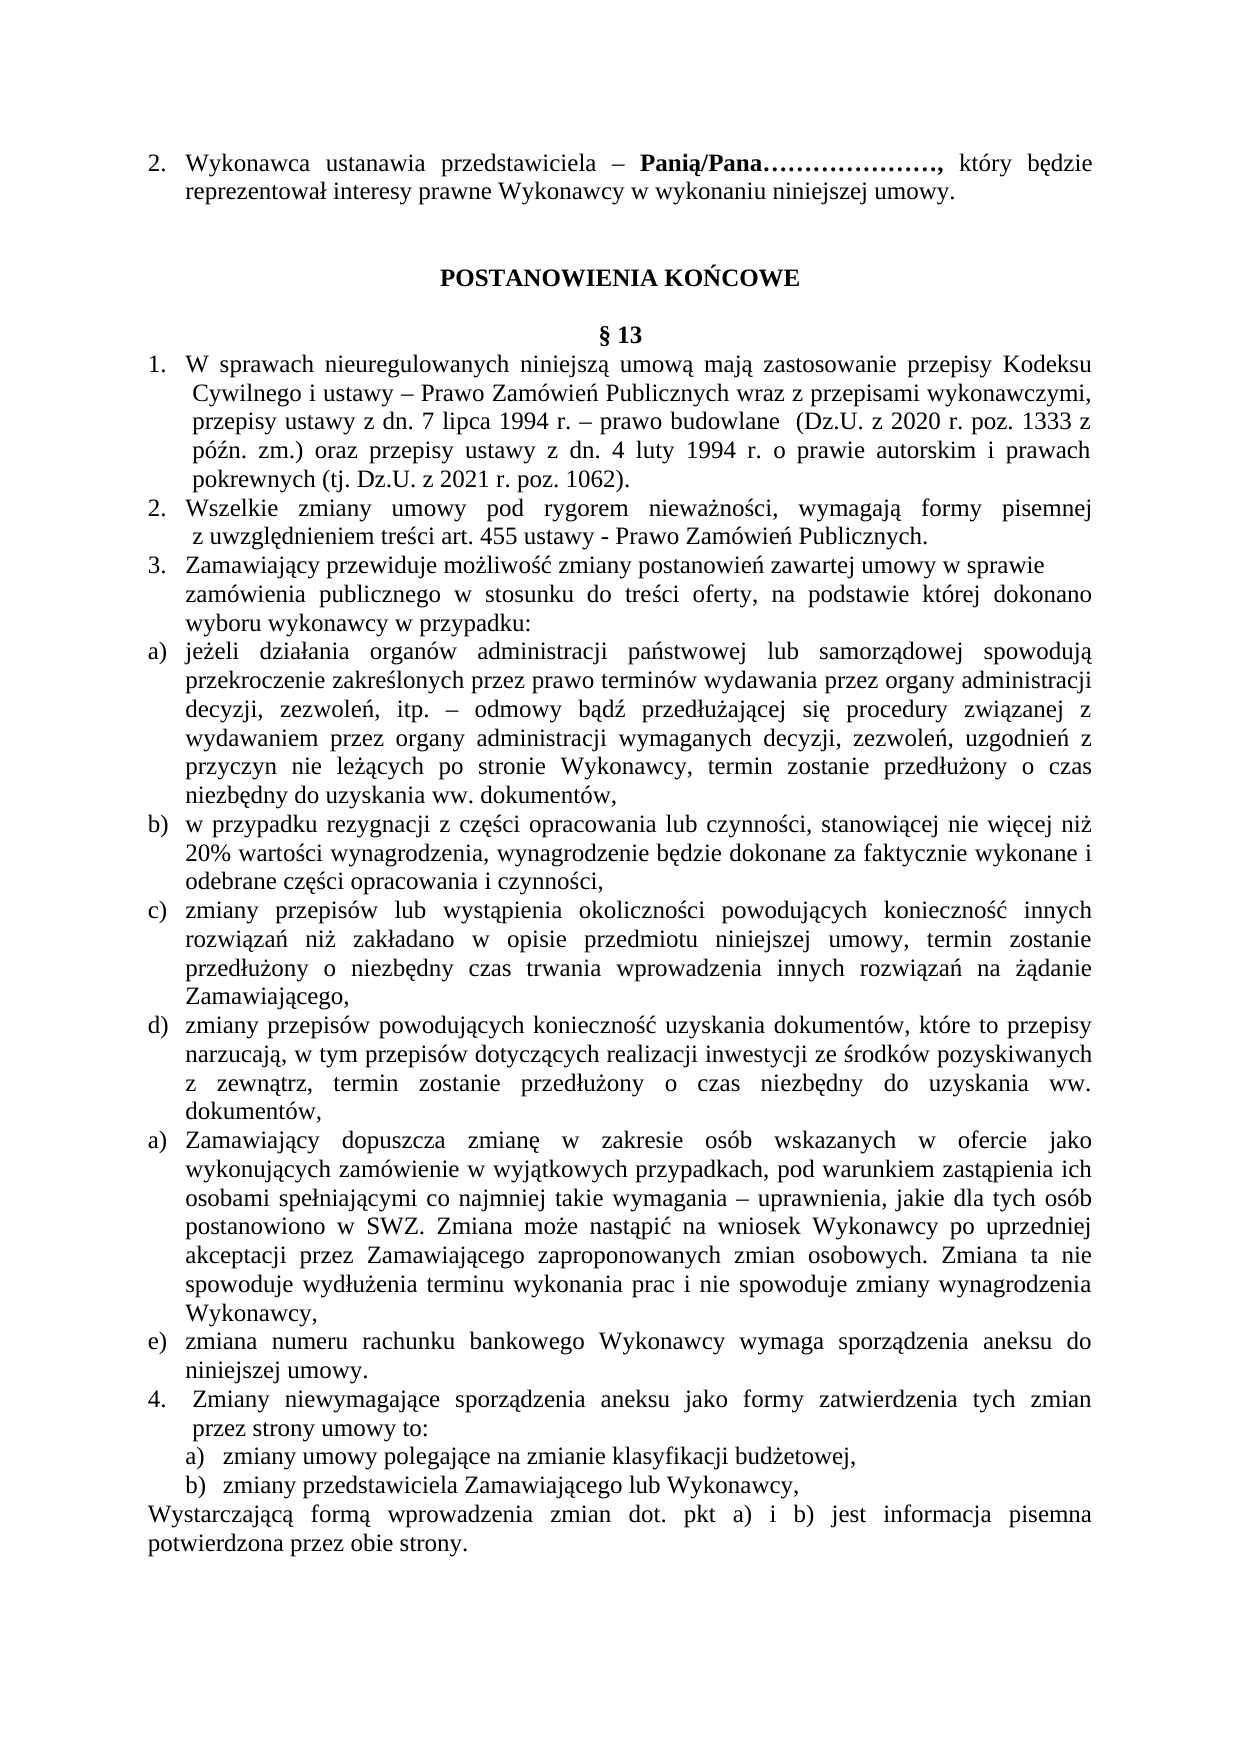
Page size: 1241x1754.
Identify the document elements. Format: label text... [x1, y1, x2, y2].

list zmiany przedstawiciela Zamawiającego lub Wykonawcy, [185, 1470, 1093, 1499]
list Zamawiający przewiduje możliwość zmiany postanowień zawartej umowy w sprawie [148, 550, 1093, 579]
list zmiany umowy polegające na zmianie klasyfikacji budżetowej, [185, 1441, 1093, 1470]
text § 13 [148, 320, 1093, 349]
list zmiany przepisów powodujących konieczność uzyskania dokumentów, które to przepisy narzucają, w tym przepisów dotyczących realizacji inwestycji ze środków pozyskiwanych z zewnątrz, termin zostanie przedłużony o czas niezbędny do uzyskania ww. dokumentów, [148, 1010, 1093, 1125]
text zamówienia publicznego w stosunku do treści oferty, na podstawie której dokonano wyboru wykonawcy w przypadku: [185, 579, 1093, 636]
list Zmiany niewymagające sporządzenia aneksu jako formy zatwierdzenia tych zmian przez strony umowy to: [148, 1384, 1093, 1441]
list jeżeli działania organów administracji państwowej lub samorządowej spowodują przekroczenie zakreślonych przez prawo terminów wydawania przez organy administracji decyzji, zezwoleń, itp. – odmowy bądź przedłużającej się procedury związanej z wydawaniem przez organy administracji wymaganych decyzji, zezwoleń, uzgodnień z przyczyn nie leżących po stronie Wykonawcy, termin zostanie przedłużony o czas niezbędny do uzyskania ww. dokumentów, [148, 636, 1093, 809]
list Zamawiający dopuszcza zmianę w zakresie osób wskazanych w ofercie jako wykonujących zamówienie w wyjątkowych przypadkach, pod warunkiem zastąpienia ich osobami spełniającymi co najmniej takie wymagania – uprawnienia, jakie dla tych osób postanowiono w SWZ. Zmiana może nastąpić na wniosek Wykonawcy po uprzedniej akceptacji przez Zamawiającego zaproponowanych zmian osobowych. Zmiana ta nie spowoduje wydłużenia terminu wykonania prac i nie spowoduje zmiany wynagrodzenia Wykonawcy, [148, 1125, 1093, 1326]
list Wykonawca ustanawia przedstawiciela – Panią/Pana…………………, który będzie reprezentował interesy prawne Wykonawcy w wykonaniu niniejszej umowy. [148, 148, 1093, 205]
text Wystarczającą formą wprowadzenia zmian dot. pkt a) i b) jest informacja pisemna potwierdzona przez obie strony. [148, 1499, 1093, 1556]
list Wszelkie zmiany umowy pod rygorem nieważności, wymagają formy pisemnej z uwzględnieniem treści art. 455 ustawy - Prawo Zamówień Publicznych. [148, 493, 1093, 550]
list zmiany przepisów lub wystąpienia okoliczności powodujących konieczność innych rozwiązań niż zakładano w opisie przedmiotu niniejszej umowy, termin zostanie przedłużony o niezbędny czas trwania wprowadzenia innych rozwiązań na żądanie Zamawiającego, [148, 895, 1093, 1010]
list zmiana numeru rachunku bankowego Wykonawcy wymaga sporządzenia aneksu do niniejszej umowy. [148, 1326, 1093, 1384]
list w przypadku rezygnacji z części opracowania lub czynności, stanowiącej nie więcej niż 20% wartości wynagrodzenia, wynagrodzenie będzie dokonane za faktycznie wykonane i odebrane części opracowania i czynności, [148, 809, 1093, 895]
list W sprawach nieuregulowanych niniejszą umową mają zastosowanie przepisy Kodeksu Cywilnego i ustawy – Prawo Zamówień Publicznych wraz z przepisami wykonawczymi, przepisy ustawy z dn. 7 lipca 1994 r. – prawo budowlane (Dz.U. z 2020 r. poz. 1333 z późn. zm.) oraz przepisy ustawy z dn. 4 luty 1994 r. o prawie autorskim i prawach pokrewnych (tj. Dz.U. z 2021 r. poz. 1062). [148, 349, 1093, 493]
text POSTANOWIENIA KOŃCOWE [148, 263, 1093, 291]
